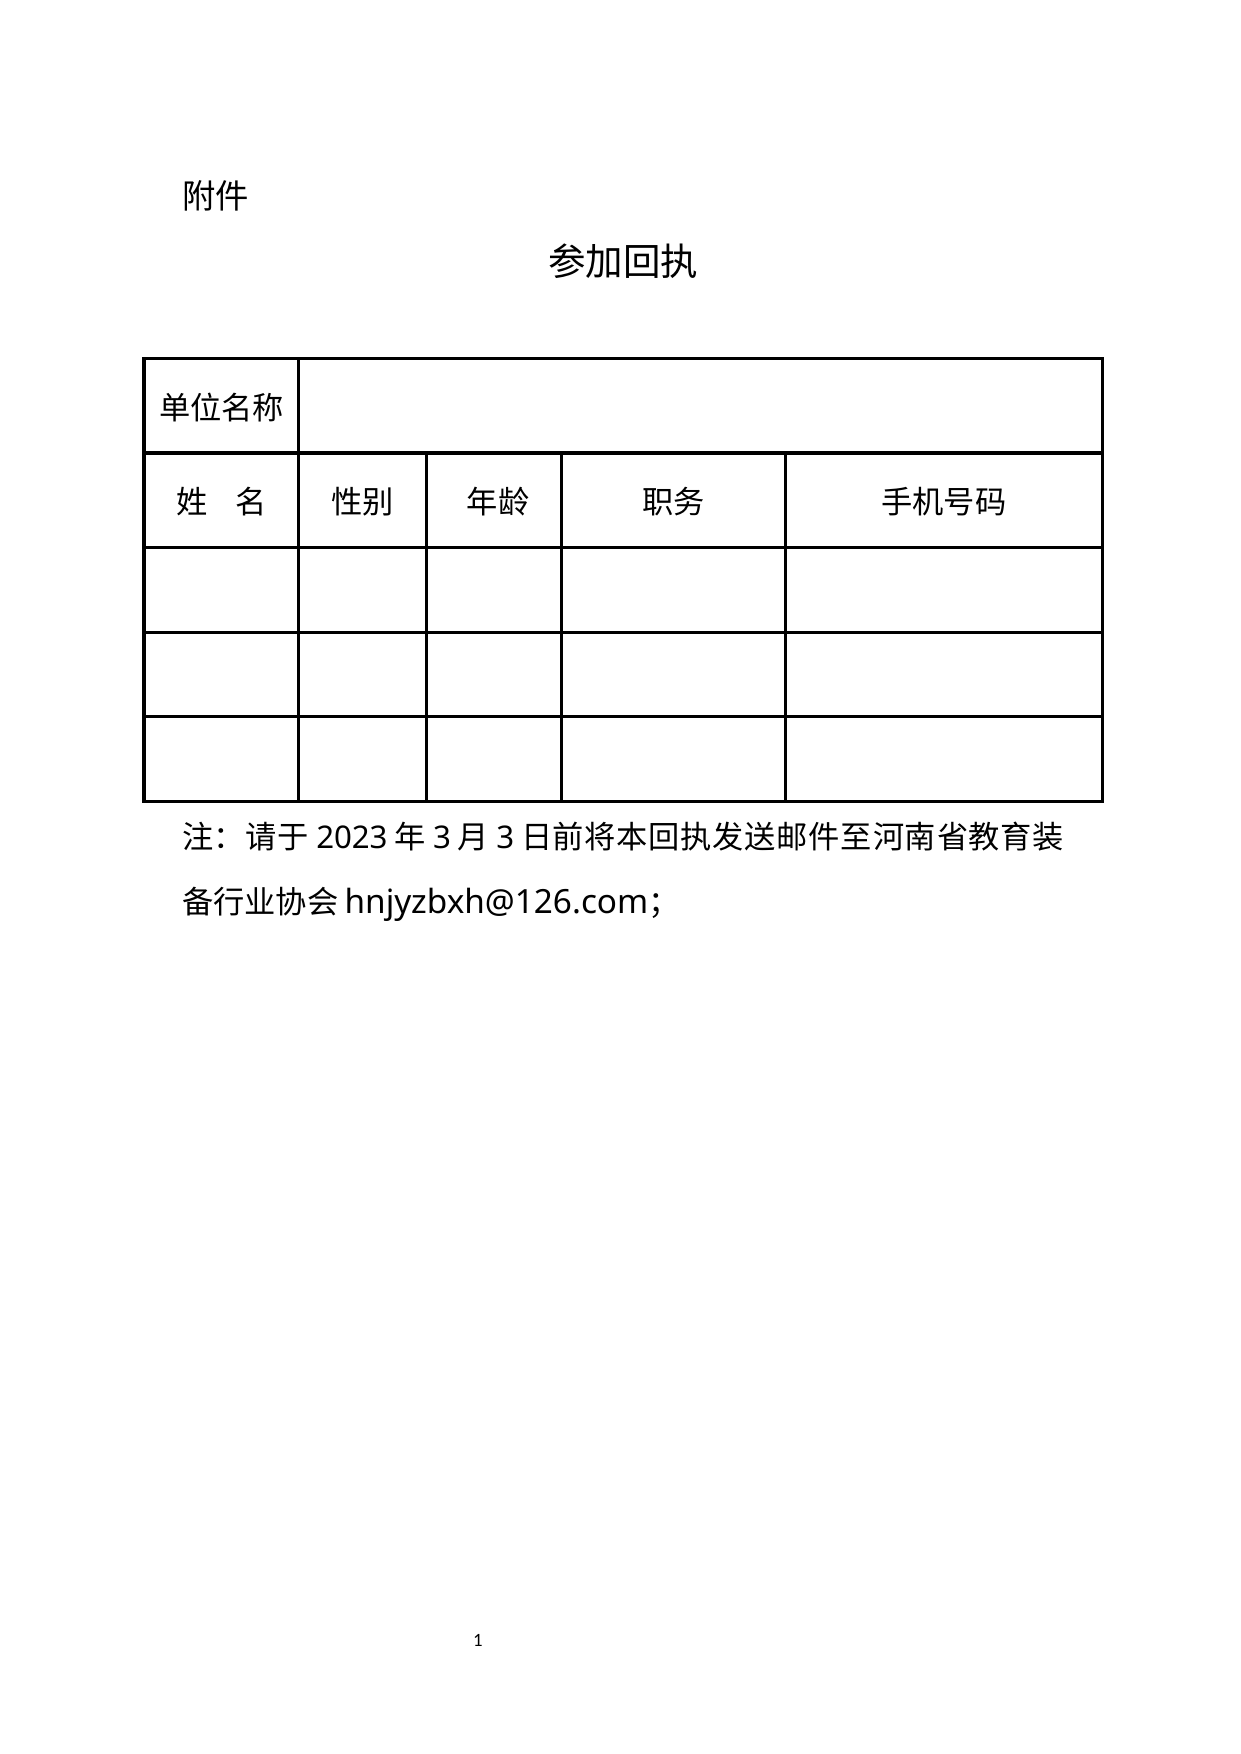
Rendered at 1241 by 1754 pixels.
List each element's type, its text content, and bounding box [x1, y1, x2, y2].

table_cell 手机号码 [787, 455, 1101, 546]
table_cell [428, 718, 560, 800]
table_cell [563, 549, 784, 631]
table_cell [428, 634, 560, 715]
table_header [300, 360, 1101, 451]
table_cell [787, 634, 1101, 715]
list 参加回执 [182, 227, 1064, 292]
table_cell [146, 634, 297, 715]
text 注：请于2023年3月3日前将本回执发送邮件至河南省教育装备行业协会hnjyzbxh@126.com； [182, 803, 1064, 933]
table_cell [300, 718, 425, 800]
table_header 单位名称 [146, 360, 297, 451]
table_cell [146, 549, 297, 631]
list 附件 [182, 162, 1064, 227]
table_cell 年龄 [428, 455, 560, 546]
table_cell [300, 549, 425, 631]
table_cell 性别 [300, 455, 425, 546]
table_cell [787, 718, 1101, 800]
table_cell [300, 634, 425, 715]
table_cell [428, 549, 560, 631]
table_cell [146, 718, 297, 800]
table_cell [563, 634, 784, 715]
table_cell 姓 名 [146, 455, 297, 546]
table_cell 职务 [563, 455, 784, 546]
table_cell [787, 549, 1101, 631]
table_cell [563, 718, 784, 800]
